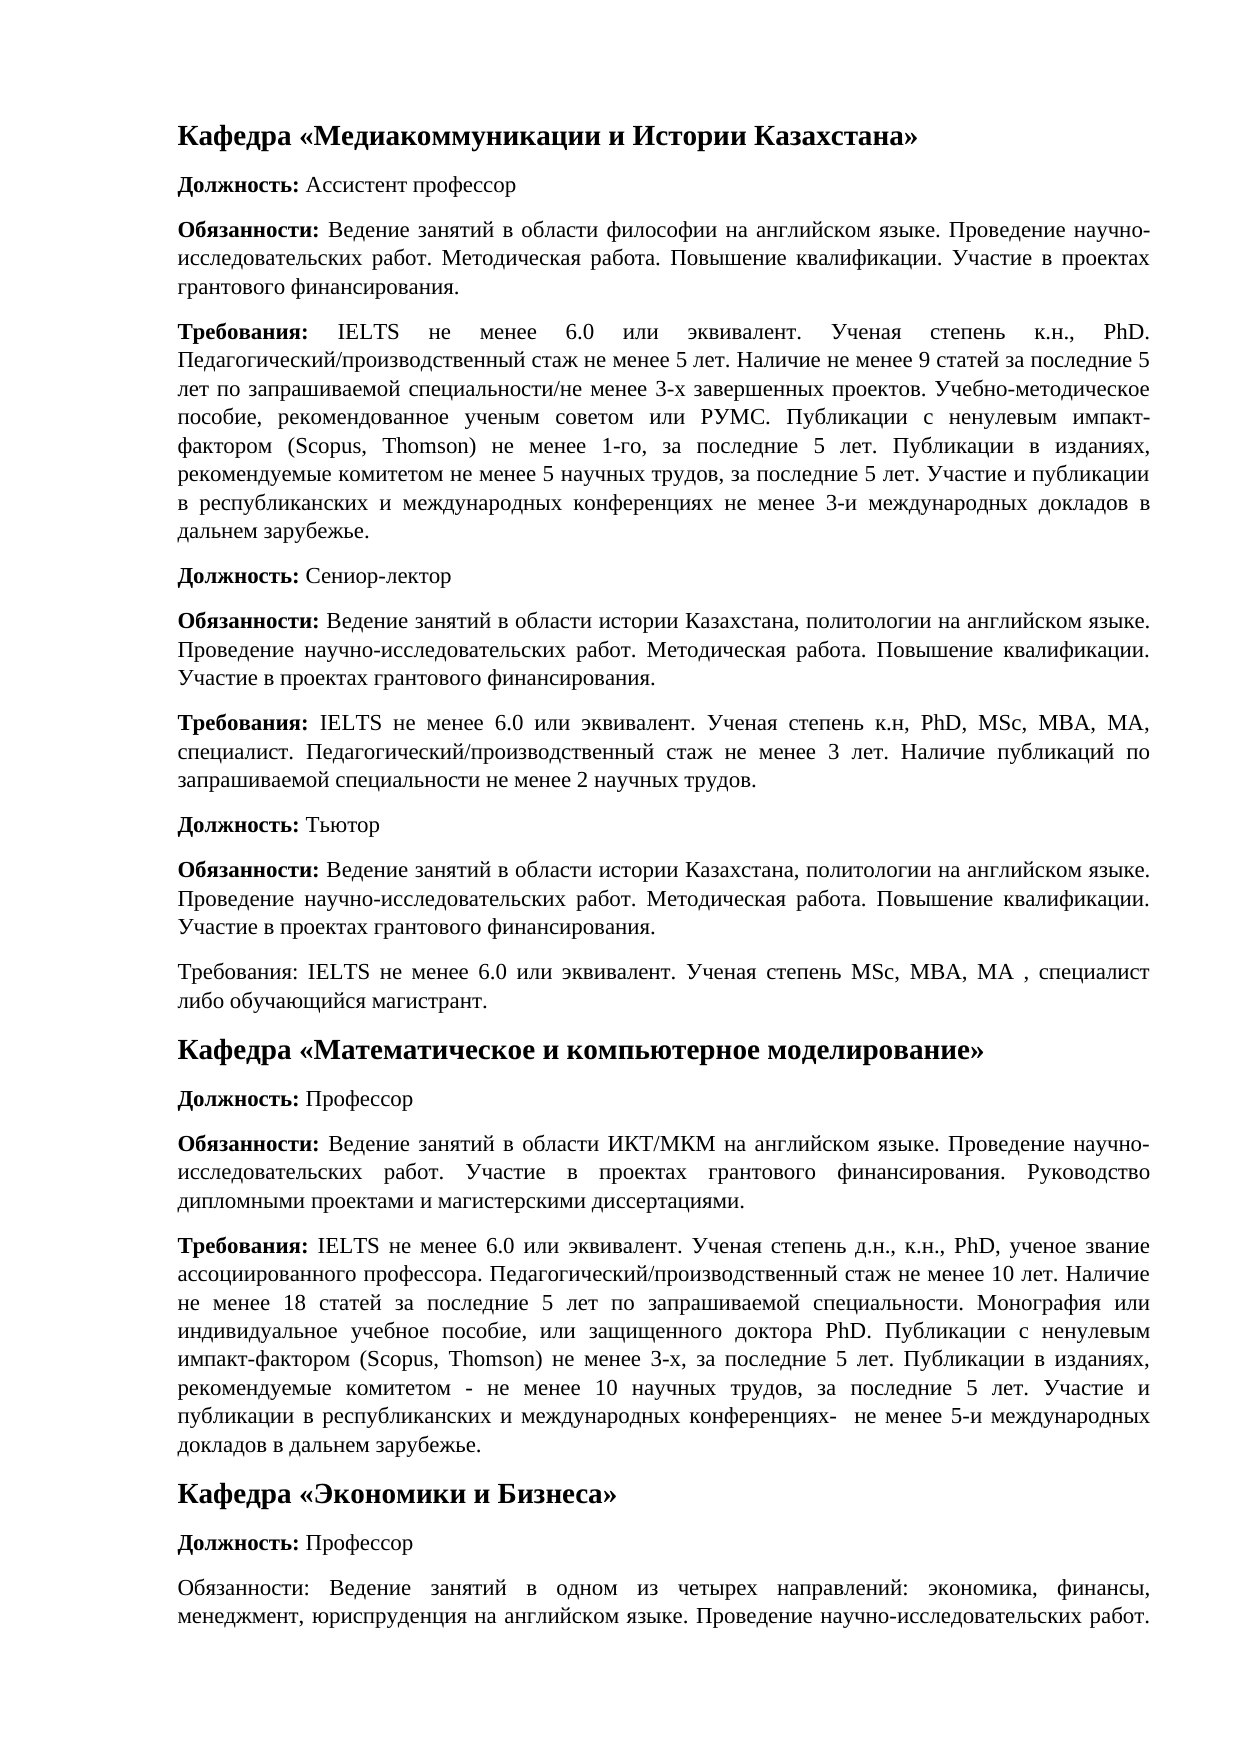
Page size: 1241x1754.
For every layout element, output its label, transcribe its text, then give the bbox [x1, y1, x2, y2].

text Должность: Сениор-лектор [177, 562, 1152, 588]
text Должность: Профессор [177, 1085, 1152, 1111]
text Кафедра «Медиакоммуникации и Истории Казахстана» [177, 118, 1152, 152]
text Кафедра «Экономики и Бизнеса» [177, 1476, 1152, 1509]
text Требования: IELTS не менее 6.0 или эквивалент. Ученая степень к.н., PhD. Педагогический/производственный стаж не менее 5 лет. Наличие не менее 9 статей за последние 5 лет по запрашиваемой специальности/не менее 3-х завершенных проектов. Учебно-методическое пособие, рекомендованное ученым советом или РУМС. Публикации с ненулевым импакт-фактором (Scopus, Thomson) не менее 1-го, за последние 5 лет. Публикации в изданиях, рекомендуемые комитетом не менее 5 научных трудов, за последние 5 лет. Участие и публикации в республиканских и международных конференциях не менее 3-и международных докладов в дальнем зарубежье. [177, 318, 1152, 543]
text Обязанности: Ведение занятий в области истории Казахстана, политологии на английском языке. Проведение научно-исследовательских работ. Методическая работа. Повышение квалификации. Участие в проектах грантового финансирования. [177, 607, 1152, 691]
text Должность: Ассистент профессор [177, 171, 1152, 197]
text Требования: IELTS не менее 6.0 или эквивалент. Ученая степень д.н., к.н., PhD, ученое звание ассоциированного профессора. Педагогический/производственный стаж не менее 10 лет. Наличие не менее 18 статей за последние 5 лет по запрашиваемой специальности. Монография или индивидуальное учебное пособие, или защищенного доктора PhD. Публикации с ненулевым импакт-фактором (Scopus, Thomson) не менее 3-х, за последние 5 лет. Публикации в изданиях, рекомендуемые комитетом - не менее 10 научных трудов, за последние 5 лет. Участие и публикации в республиканских и международных конференциях- не менее 5-и международных докладов в дальнем зарубежье. [177, 1232, 1152, 1457]
text Требования: IELTS не менее 6.0 или эквивалент. Ученая степень к.н, PhD, MSc, MBA, MA, специалист. Педагогический/производственный стаж не менее 3 лет. Наличие публикаций по запрашиваемой специальности не менее 2 научных трудов. [177, 709, 1152, 792]
text Должность: Тьютор [177, 811, 1152, 838]
text Кафедра «Математическое и компьютерное моделирование» [177, 1032, 1152, 1065]
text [177, 1574, 1152, 1629]
text Требования: IELTS не менее 6.0 или эквивалент. Ученая степень MSc, MBA, MA , специалист либо обучающийся магистрант. [177, 958, 1152, 1013]
text Обязанности: Ведение занятий в области ИКТ/МКМ на английском языке. Проведение научно-исследовательских работ. Участие в проектах грантового финансирования. Руководство дипломными проектами и магистерскими диссертациями. [177, 1130, 1152, 1213]
text Должность: Профессор [177, 1529, 1152, 1555]
text Обязанности: Ведение занятий в области истории Казахстана, политологии на английском языке. Проведение научно-исследовательских работ. Методическая работа. Повышение квалификации. Участие в проектах грантового финансирования. [177, 856, 1152, 939]
text Обязанности: Ведение занятий в области философии на английском языке. Проведение научно-исследовательских работ. Методическая работа. Повышение квалификации. Участие в проектах грантового финансирования. [177, 216, 1152, 299]
